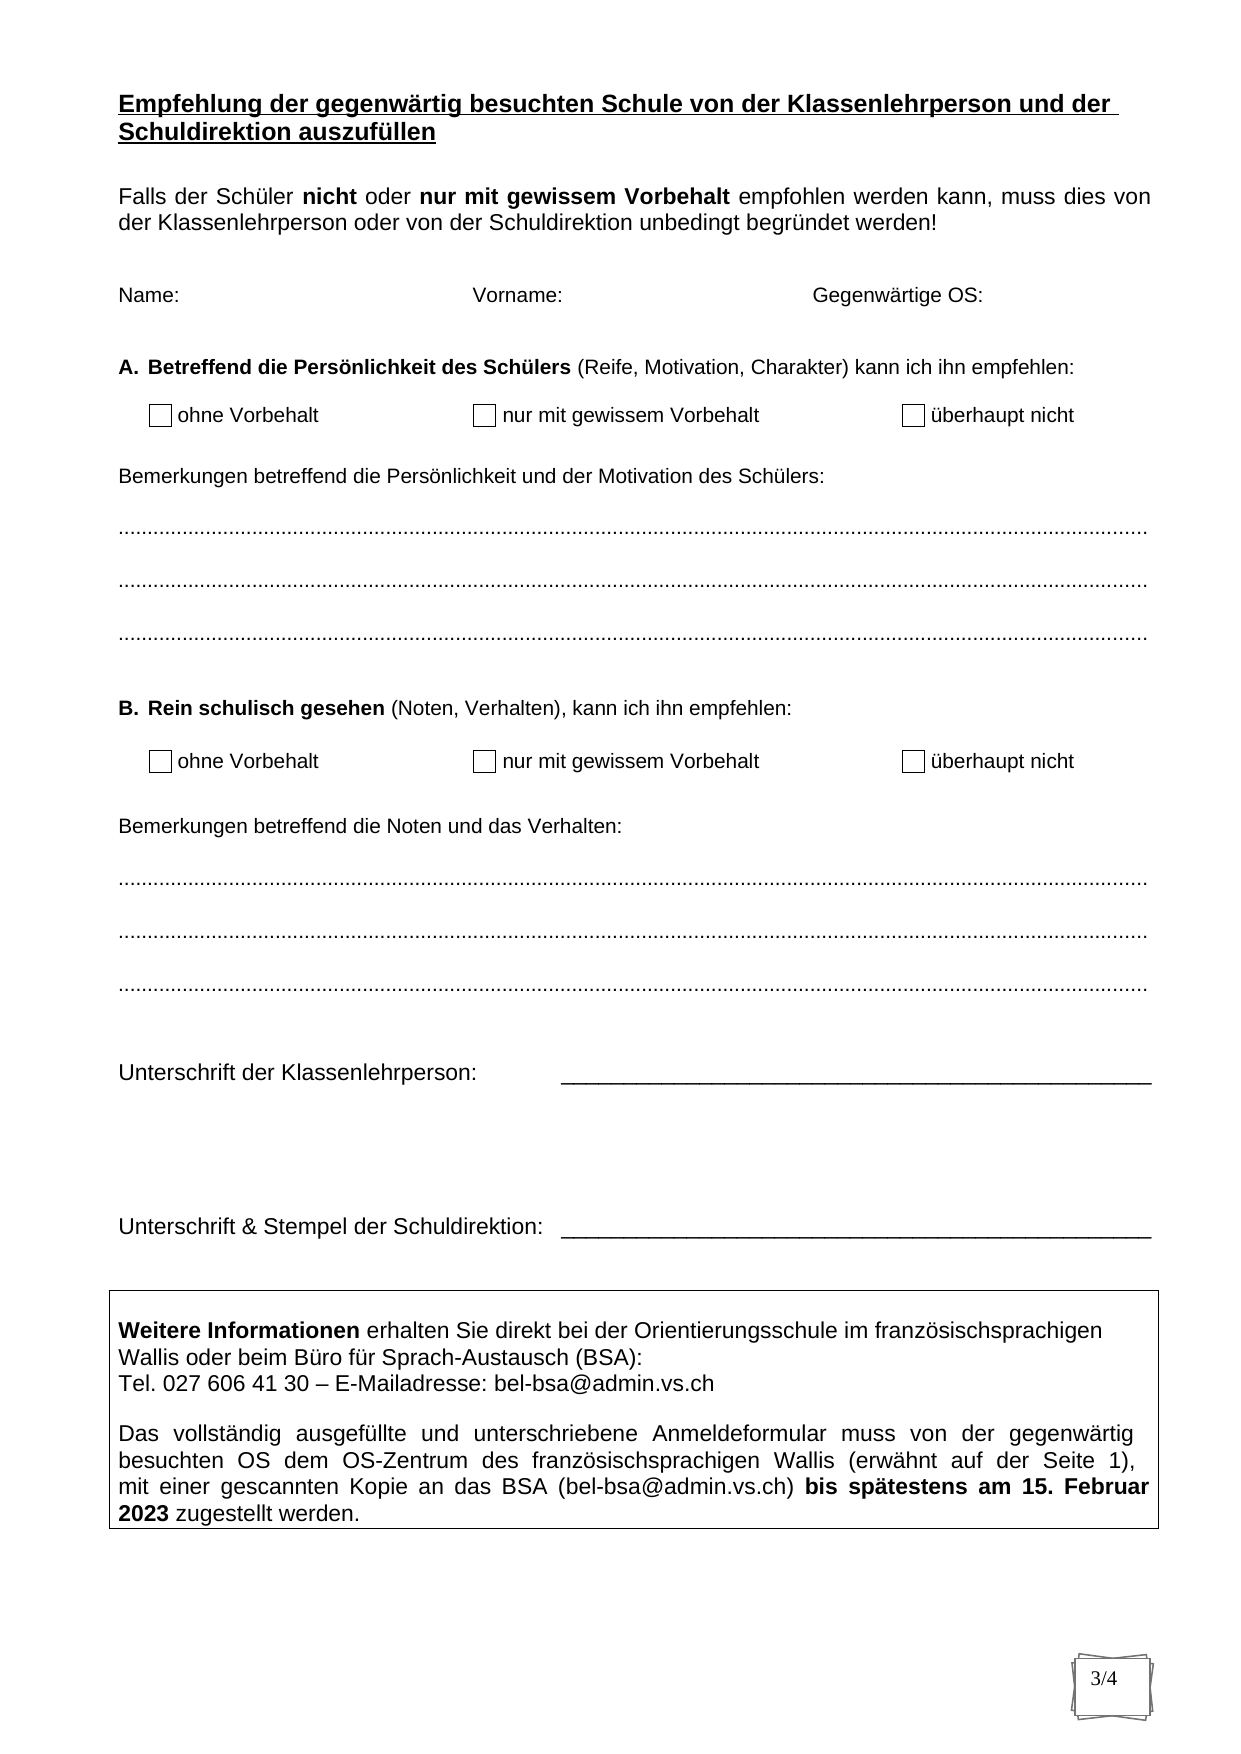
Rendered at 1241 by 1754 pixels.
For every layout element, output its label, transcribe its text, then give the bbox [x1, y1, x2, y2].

text Name: Vorname: Gegenwärtige OS: [118, 283, 1152, 307]
text Weitere Informationen erhalten Sie direkt bei der Orientierungsschule im französischsprachigen Wallis oder beim Büro für Sprach-Austausch (BSA): [110, 1314, 1158, 1367]
text Das vollständig ausgefüllte und unterschriebene Anmeldeformular muss von der gegenwärtig besuchten OS dem OS-Zentrum des französischsprachigen Wallis (erwähnt auf der Seite 1), mit einer gescannten Kopie an das BSA (bel-bsa@admin.vs.ch) bis spätestens am 15. Februar 2023 zugestellt werden. [110, 1417, 1158, 1528]
list Rein schulisch gesehen (Noten, Verhalten), kann ich ihn empfehlen: [118, 696, 1122, 720]
text ohne Vorbehalt nur mit gewissem Vorbehalt überhaupt nicht [148, 403, 1152, 427]
text Empfehlung der gegenwärtig besuchten Schule von der Klassenlehrperson und der Schuldirektion auszufüllen [118, 89, 1152, 146]
text Bemerkungen betreffend die Persönlichkeit und der Motivation des Schülers: [118, 463, 1152, 487]
text Tel. 027 606 41 30 – E-Mailadresse: bel-bsa@admin.vs.ch [110, 1367, 1158, 1396]
text ohne Vorbehalt nur mit gewissem Vorbehalt überhaupt nicht [148, 749, 1152, 773]
list Betreffend die Persönlichkeit des Schülers (Reife, Motivation, Charakter) kann ich ihn empfehlen: [118, 355, 1122, 379]
text Bemerkungen betreffend die Noten und das Verhalten: [118, 814, 1152, 838]
text Unterschrift der Klassenlehrperson: [118, 1059, 1152, 1085]
text Falls der Schüler nicht oder nur mit gewissem Vorbehalt empfohlen werden kann, muss dies von der Klassenlehrperson oder von der Schuldirektion unbedingt begründet werden! [118, 183, 1152, 235]
text Unterschrift & Stempel der Schuldirektion: [118, 1213, 1152, 1239]
